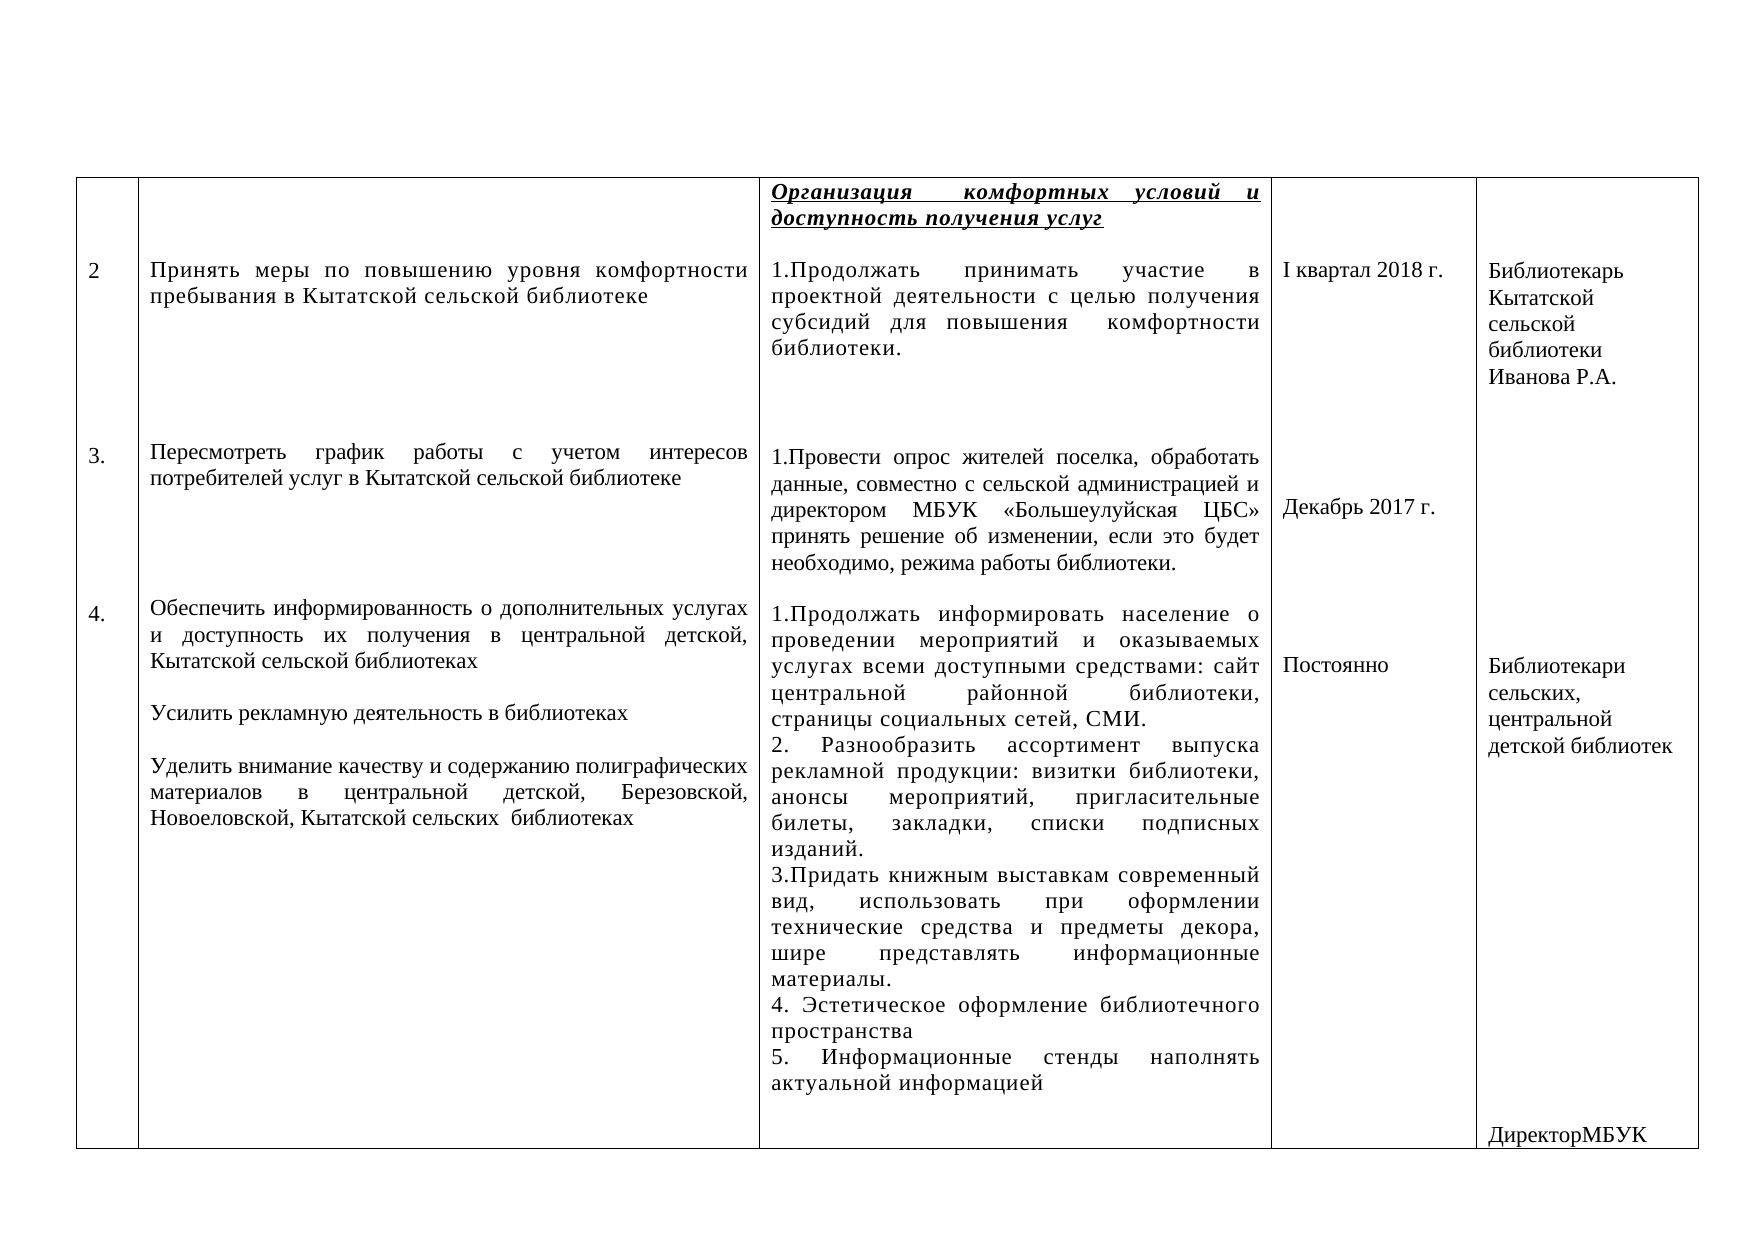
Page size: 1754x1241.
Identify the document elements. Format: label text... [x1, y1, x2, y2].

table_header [1272, 178, 1476, 1148]
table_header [760, 178, 1271, 1148]
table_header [1477, 178, 1698, 1148]
table_header 2 3. 4. 5. 6. 7. [77, 178, 138, 1148]
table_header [139, 178, 759, 1148]
